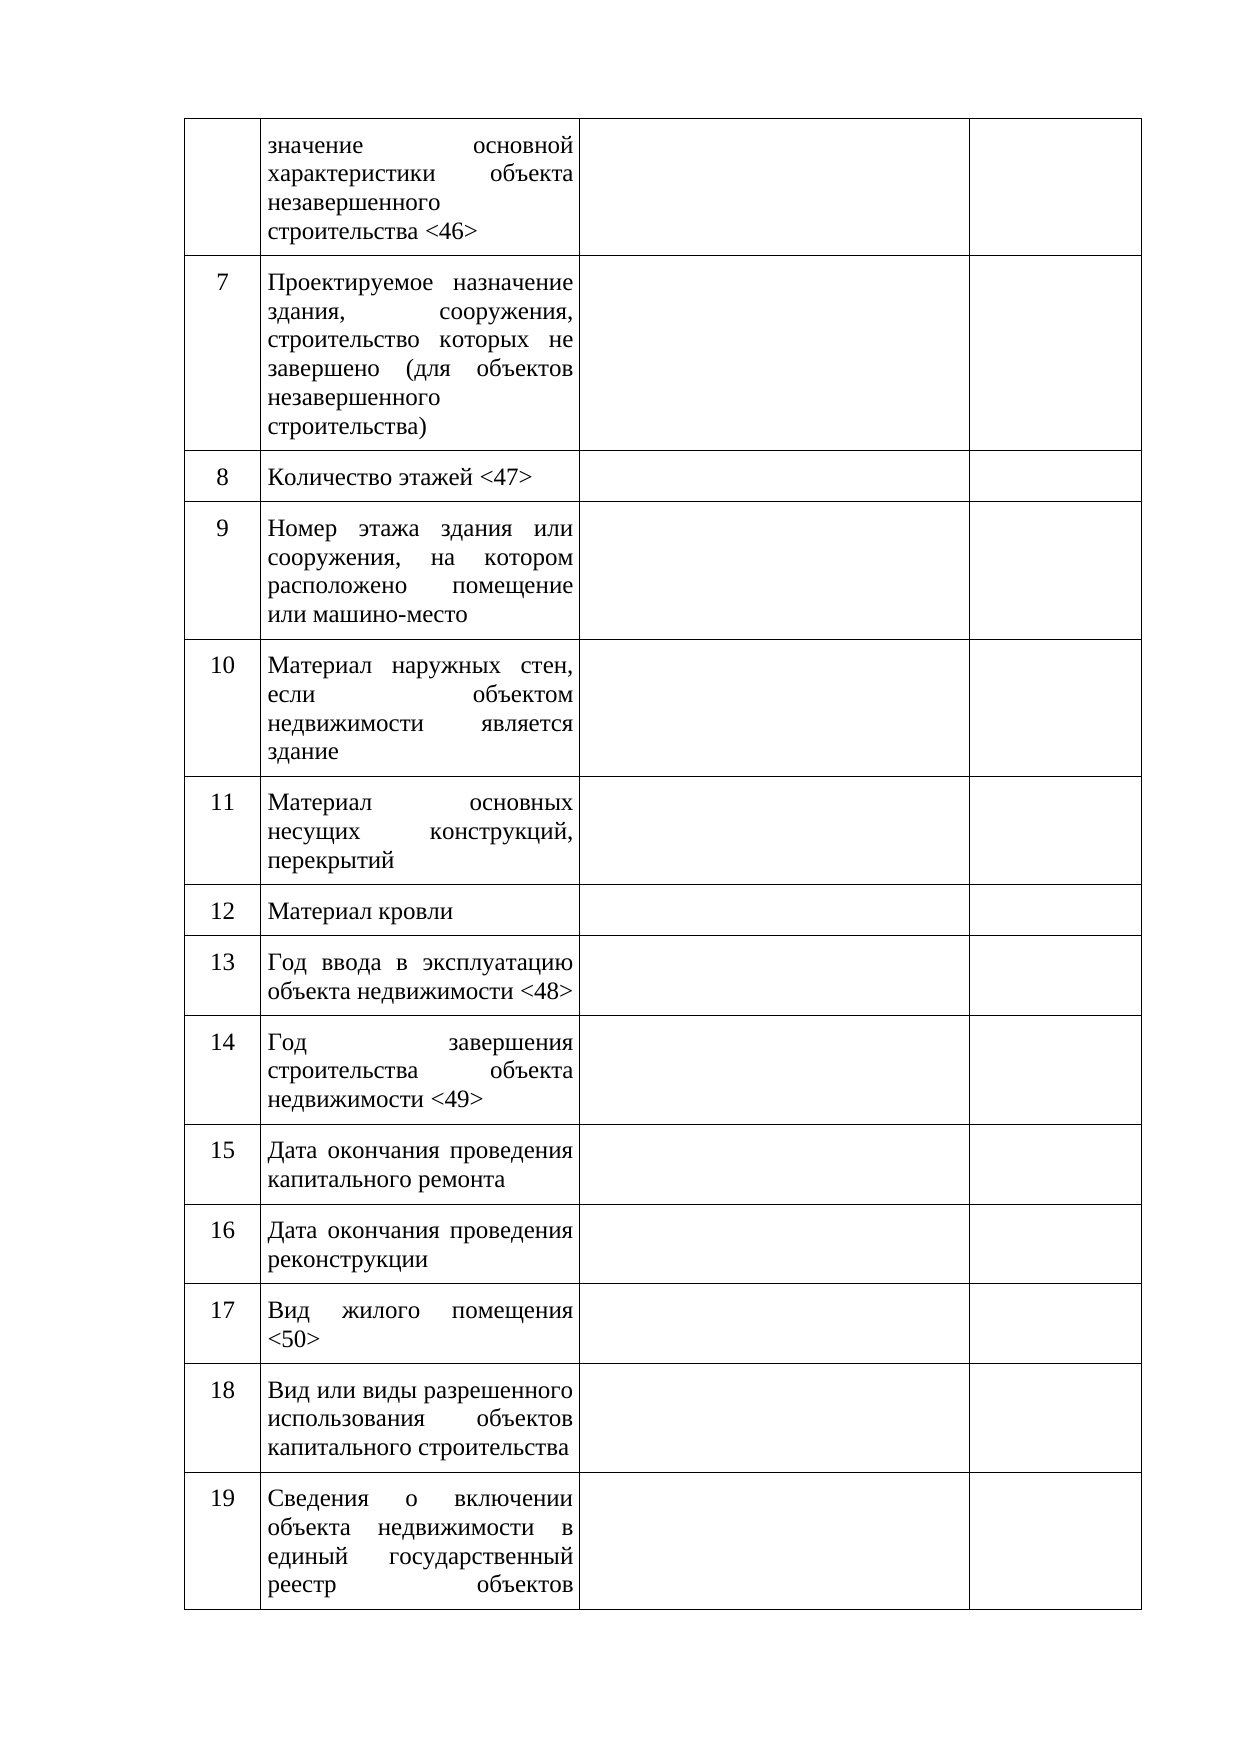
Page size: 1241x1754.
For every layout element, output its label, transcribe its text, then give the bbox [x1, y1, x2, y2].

table_cell [580, 451, 969, 501]
table_cell Материал наружных стен, если объектом недвижимости является здание [261, 640, 579, 776]
table_cell [970, 1364, 1141, 1472]
table_cell 6 [185, 119, 260, 255]
table_cell [580, 1016, 969, 1124]
table_cell [970, 1016, 1141, 1124]
table_cell 16 [185, 1205, 260, 1283]
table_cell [261, 119, 579, 255]
table_cell [970, 502, 1141, 638]
table_cell [580, 1284, 969, 1363]
table_cell Вид жилого помещения <50> [261, 1284, 579, 1363]
table_cell 13 [185, 936, 260, 1015]
table_cell [970, 1205, 1141, 1283]
table_cell [580, 1205, 969, 1283]
table_cell [970, 936, 1141, 1015]
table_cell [261, 1473, 579, 1609]
table_cell 17 [185, 1284, 260, 1363]
table_cell Год завершения строительства объекта недвижимости <49> [261, 1016, 579, 1124]
table_cell [580, 1473, 969, 1609]
table_cell 9 [185, 502, 260, 638]
table_cell [970, 256, 1141, 450]
table_cell 7 [185, 256, 260, 450]
table_cell Дата окончания проведения капитального ремонта [261, 1125, 579, 1203]
table_cell [580, 502, 969, 638]
table_cell [580, 1125, 969, 1203]
table_cell [970, 640, 1141, 776]
table_cell Номер этажа здания или сооружения, на котором расположено помещение или машино-место [261, 502, 579, 638]
table_cell [970, 1473, 1141, 1609]
table_cell Дата окончания проведения реконструкции [261, 1205, 579, 1283]
table_cell 10 [185, 640, 260, 776]
table_cell [970, 1125, 1141, 1203]
table_cell [580, 885, 969, 935]
table_cell Материал основных несущих конструкций, перекрытий [261, 777, 579, 884]
table_cell [580, 1364, 969, 1472]
table_cell [970, 451, 1141, 501]
table_cell Вид или виды разрешенного использования объектов капитального строительства [261, 1364, 579, 1472]
table_cell [580, 256, 969, 450]
table_cell 8 [185, 451, 260, 501]
table_cell Количество этажей <47> [261, 451, 579, 501]
table_cell 11 [185, 777, 260, 884]
table_cell 18 [185, 1364, 260, 1472]
table_cell [970, 119, 1141, 255]
table_cell Материал кровли [261, 885, 579, 935]
table_cell 14 [185, 1016, 260, 1124]
table_cell [970, 777, 1141, 884]
table_cell 12 [185, 885, 260, 935]
table_cell [580, 119, 969, 255]
table_cell [580, 640, 969, 776]
table_cell [580, 936, 969, 1015]
table_cell Год ввода в эксплуатацию объекта недвижимости <48> [261, 936, 579, 1015]
table_cell 19 [185, 1473, 260, 1609]
table_cell [970, 885, 1141, 935]
table_cell [580, 777, 969, 884]
table_cell 15 [185, 1125, 260, 1203]
table_cell [970, 1284, 1141, 1363]
table_cell Проектируемое назначение здания, сооружения, строительство которых не завершено (для объектов незавершенного строительства) [261, 256, 579, 450]
